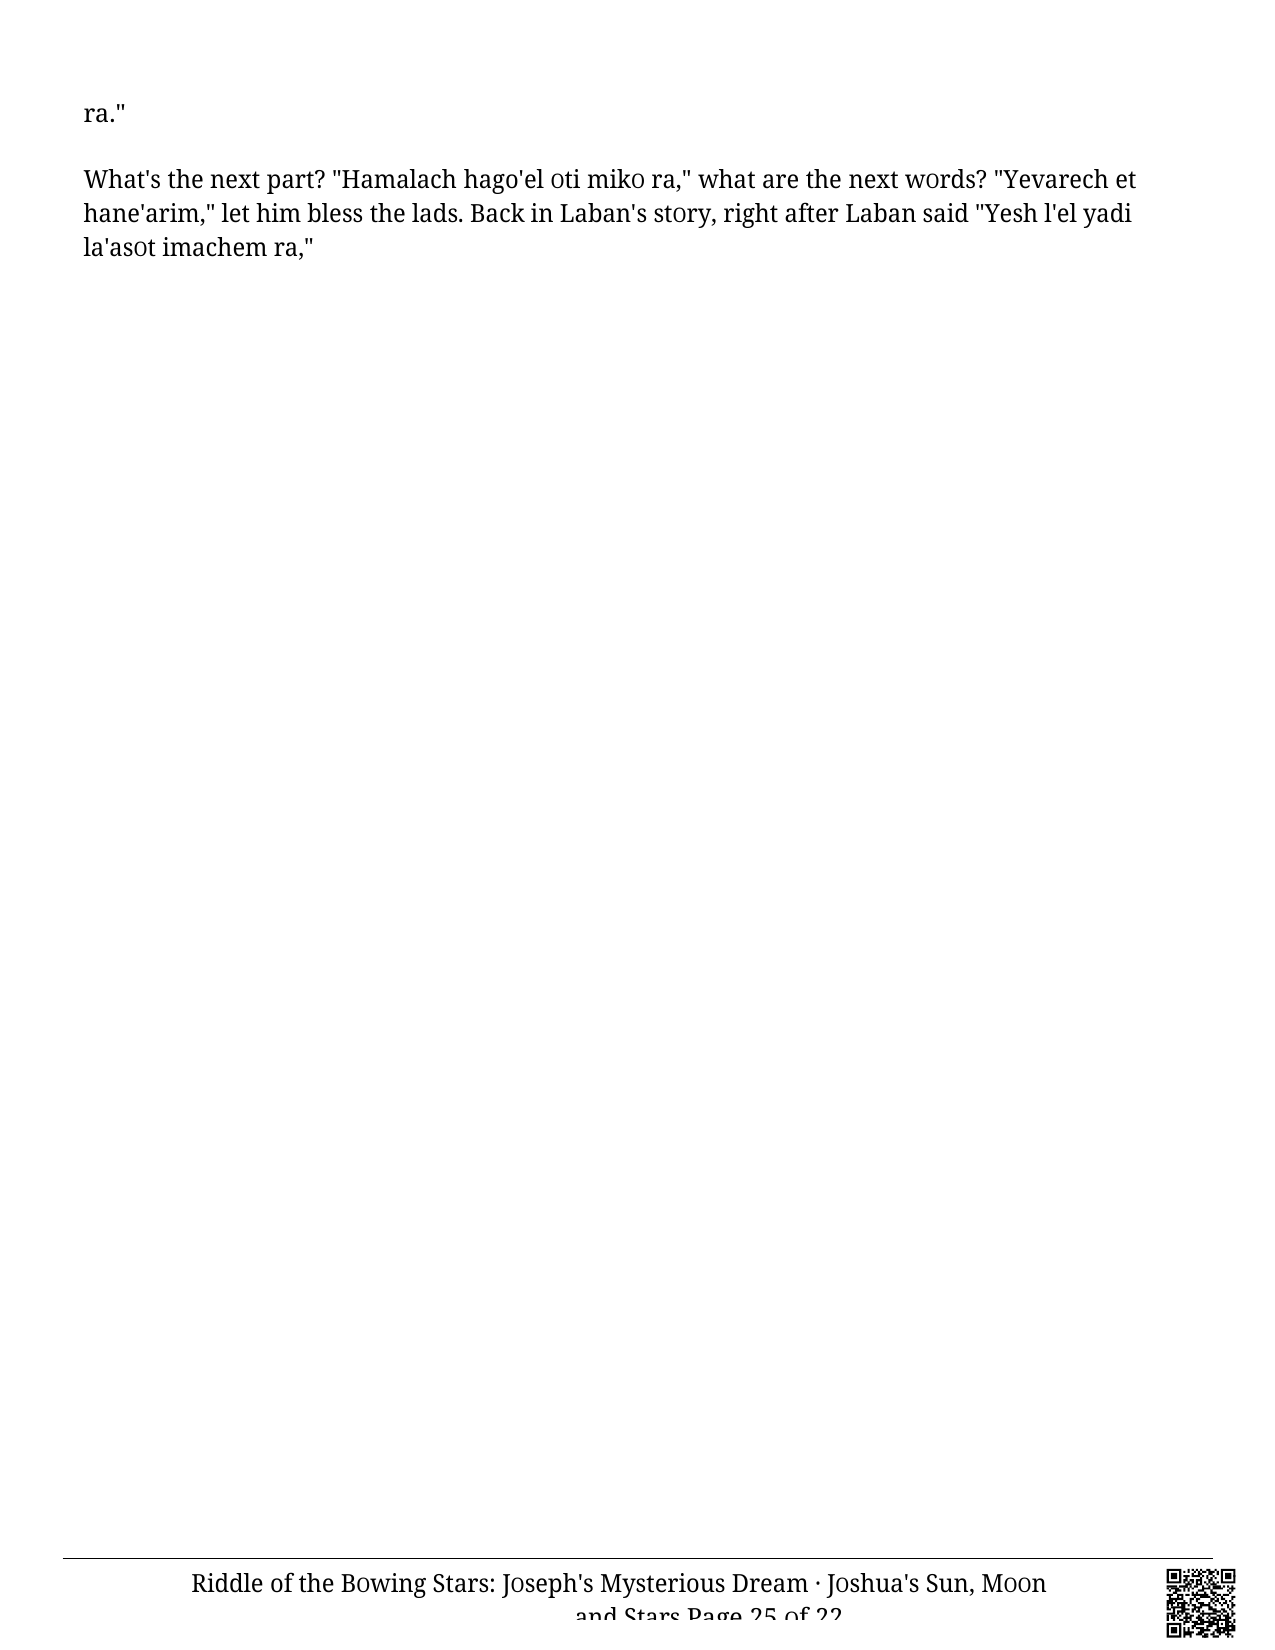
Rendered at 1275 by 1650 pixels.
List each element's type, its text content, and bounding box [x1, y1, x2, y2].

text What's the next part? "Hamalach hago'el oti miko ra," what are the next words? "Yevarech et hane'arim," let him bless the lads. Back in Laban's story, right after Laban said "Yesh l'el yadi la'asot imachem ra," [83, 162, 1191, 264]
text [83, 96, 1169, 130]
